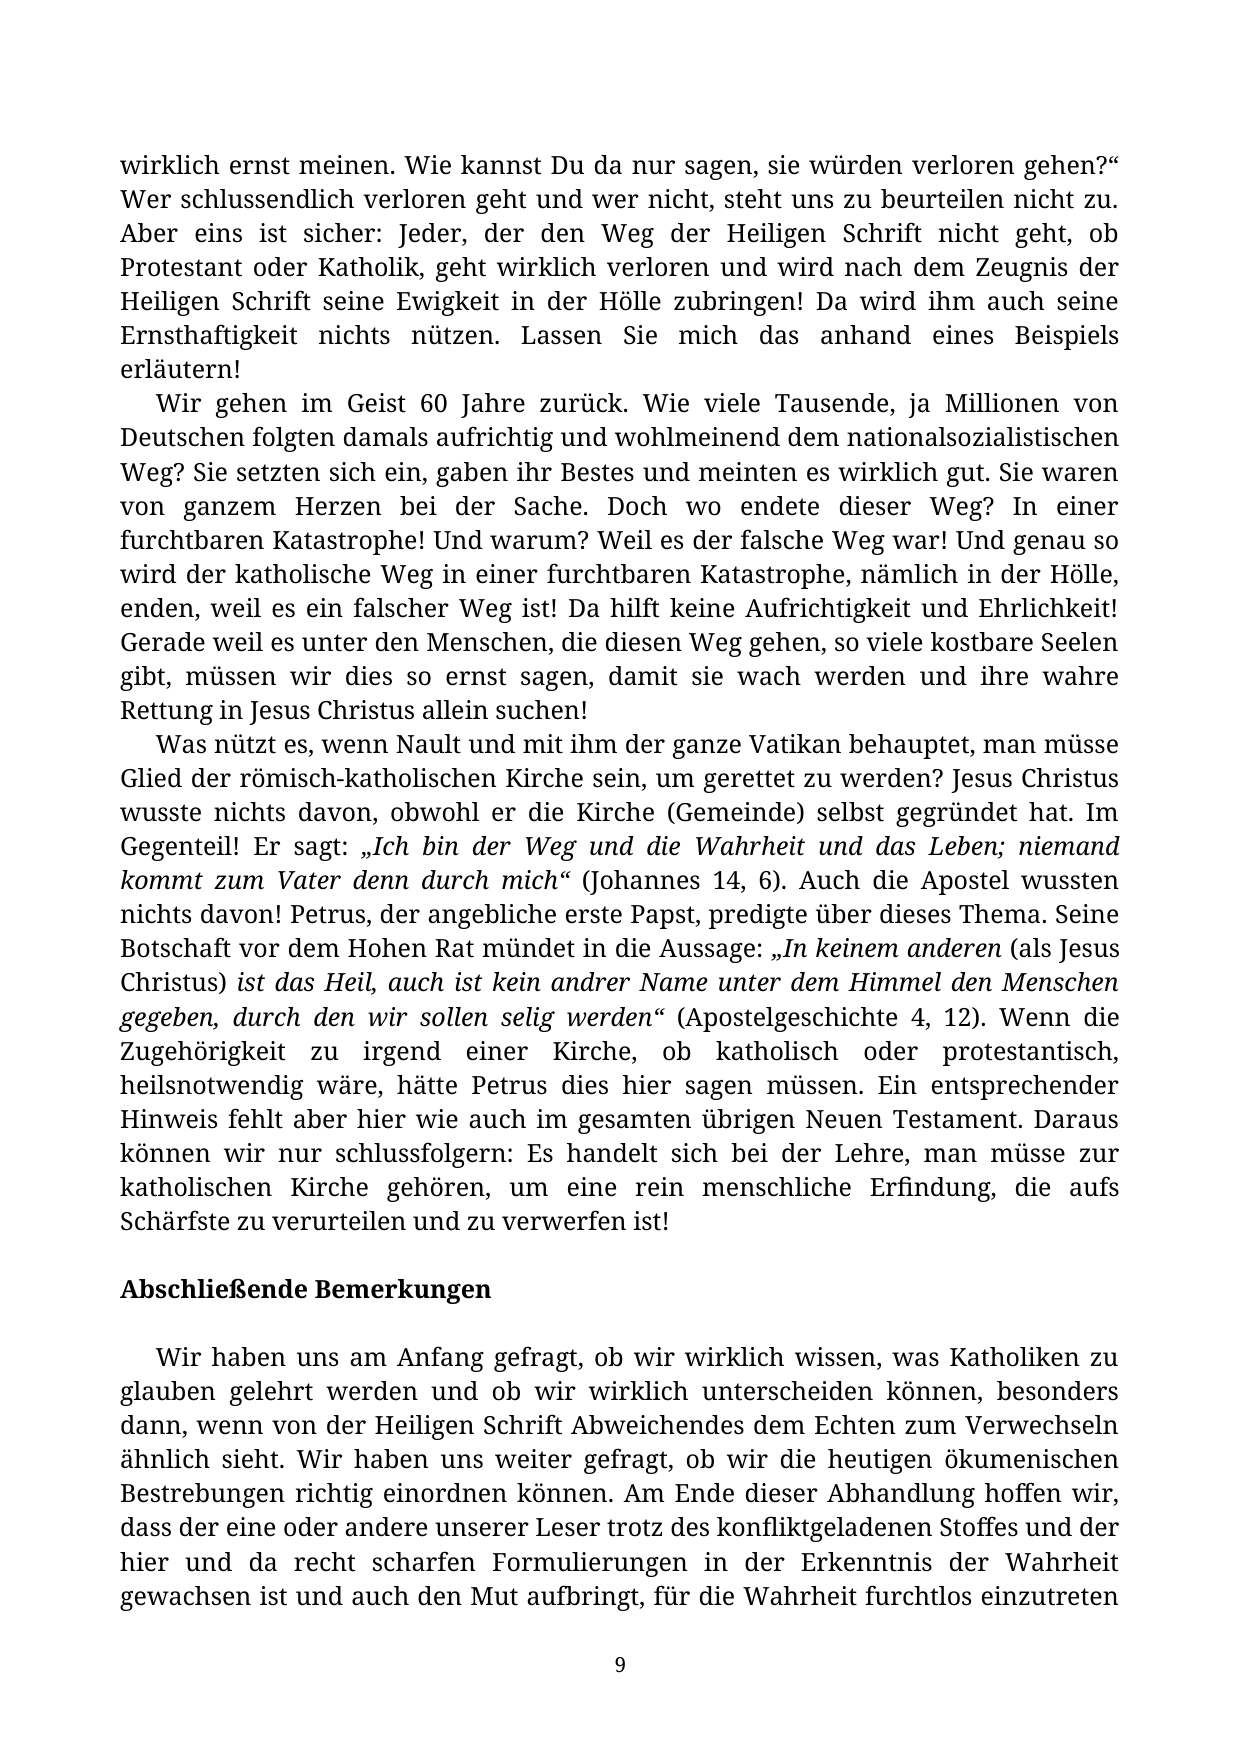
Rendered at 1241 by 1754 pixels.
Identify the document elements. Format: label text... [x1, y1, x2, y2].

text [120, 1340, 1120, 1612]
text Wir gehen im Geist 60 Jahre zurück. Wie viele Tausende, ja Millionen von Deutschen folgten damals aufrichtig und wohlmeinend dem nationalsozialistischen Weg? Sie setzten sich ein, gaben ihr Bestes und meinten es wirklich gut. Sie waren von ganzem Herzen bei der Sache. Doch wo endete dieser Weg? In einer furchtbaren Katastrophe! Und warum? Weil es der falsche Weg war! Und genau so wird der katholische Weg in einer furchtbaren Katastrophe, nämlich in der Hölle, enden, weil es ein falscher Weg ist! Da hilft keine Aufrichtigkeit und Ehrlichkeit! Gerade weil es unter den Menschen, die diesen Weg gehen, so viele kostbare Seelen gibt, müssen wir dies so ernst sagen, damit sie wach werden und ihre wahre Rettung in Jesus Christus allein suchen! [120, 386, 1120, 727]
text Was nützt es, wenn Nault und mit ihm der ganze Vatikan behauptet, man müsse Glied der römisch-katholischen Kirche sein, um gerettet zu werden? Jesus Christus wusste nichts davon, obwohl er die Kirche (Gemeinde) selbst gegründet hat. Im Gegenteil! Er sagt: „Ich bin der Weg und die Wahrheit und das Leben; niemand kommt zum Vater denn durch mich“ (Johannes 14, 6). Auch die Apostel wussten nichts davon! Petrus, der angebliche erste Papst, predigte über dieses Thema. Seine Botschaft vor dem Hohen Rat mündet in die Aussage: „In keinem anderen (als Jesus Christus) ist das Heil, auch ist kein andrer Name unter dem Himmel den Menschen gegeben, durch den wir sollen selig werden“ (Apostelgeschichte 4, 12). Wenn die Zugehörigkeit zu irgend einer Kirche, ob katholisch oder protestantisch, heilsnotwendig wäre, hätte Petrus dies hier sagen müssen. Ein entsprechender Hinweis fehlt aber hier wie auch im gesamten übrigen Neuen Testament. Daraus können wir nur schlussfolgern: Es handelt sich bei der Lehre, man müsse zur katholischen Kirche gehören, um eine rein menschliche Erfindung, die aufs Schärfste zu verurteilen und zu verwerfen ist! [120, 727, 1120, 1238]
text Abschließende Bemerkungen [120, 1272, 1120, 1306]
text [120, 148, 1120, 386]
